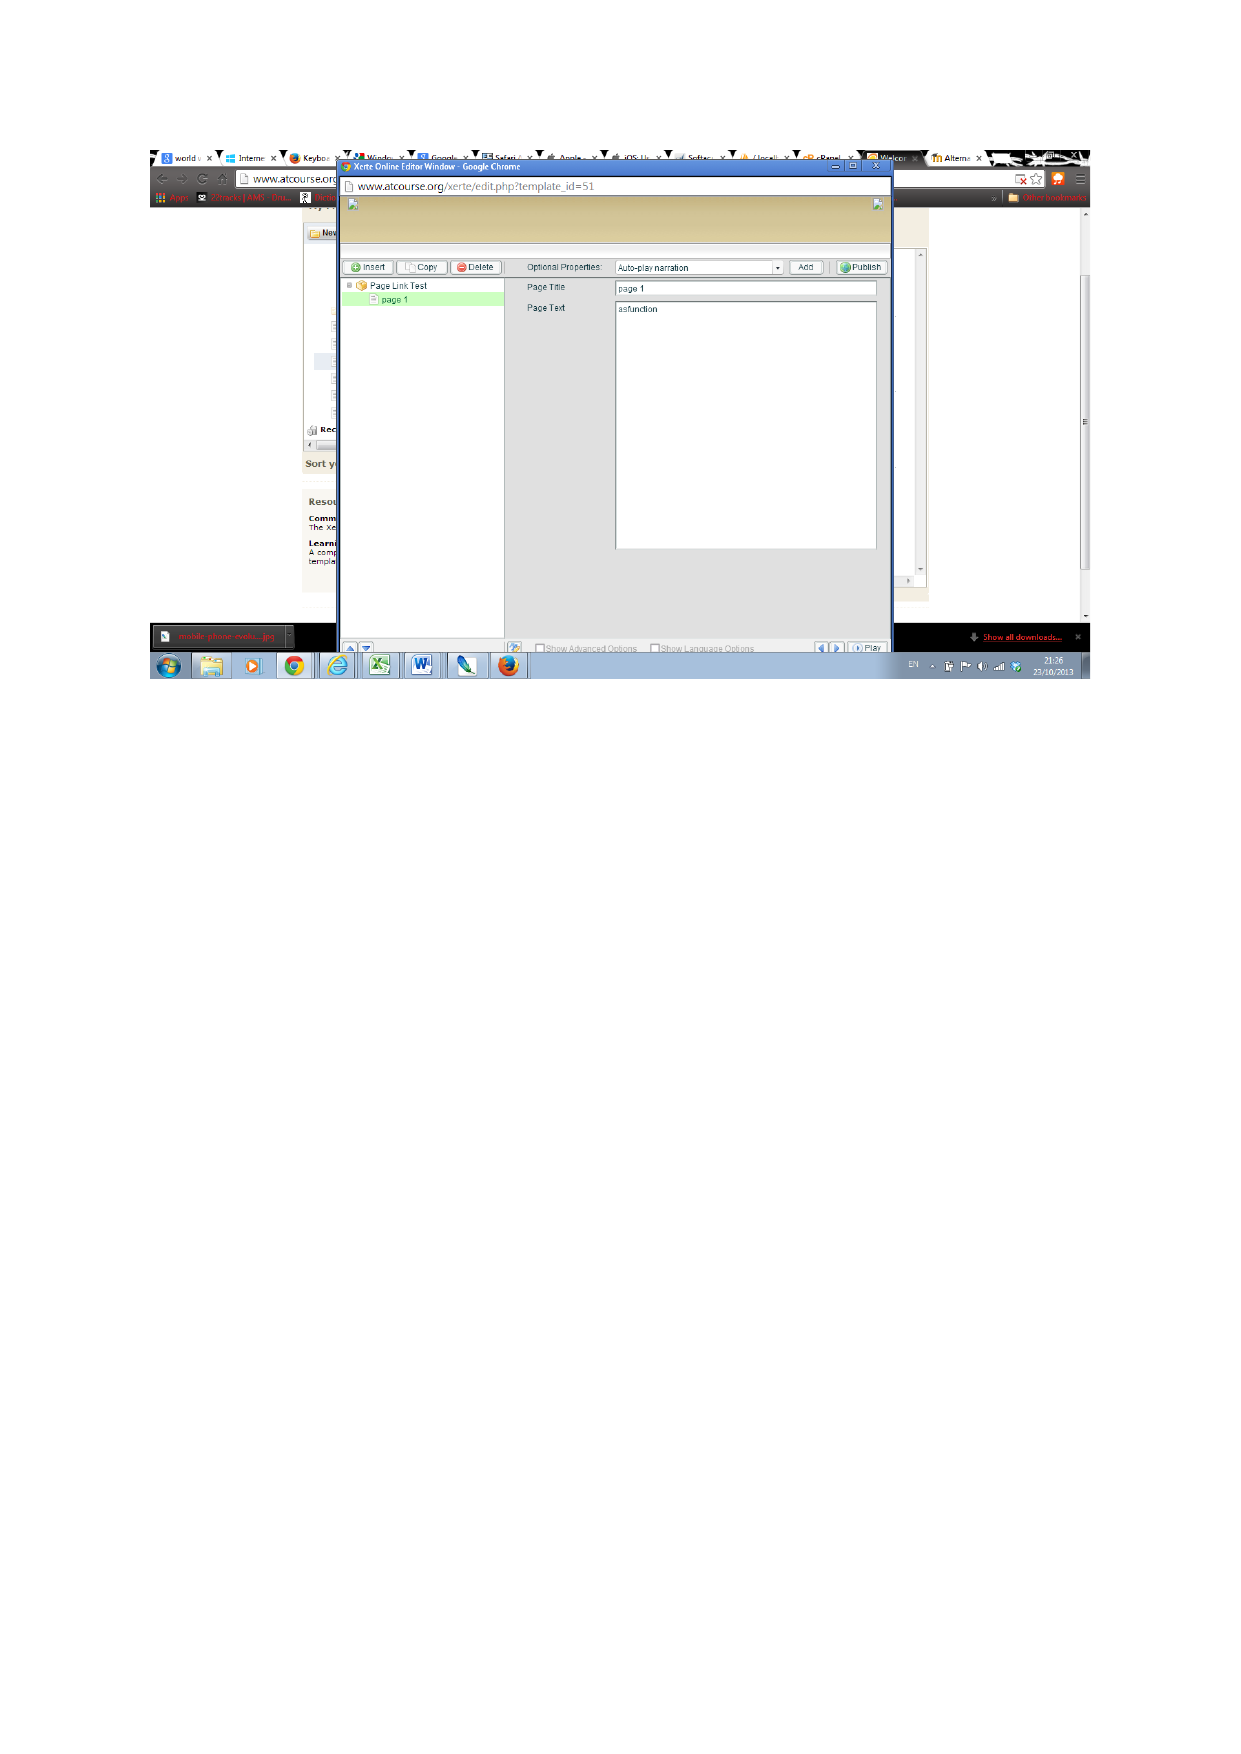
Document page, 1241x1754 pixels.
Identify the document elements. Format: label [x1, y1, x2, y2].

picture [150, 150, 1091, 679]
